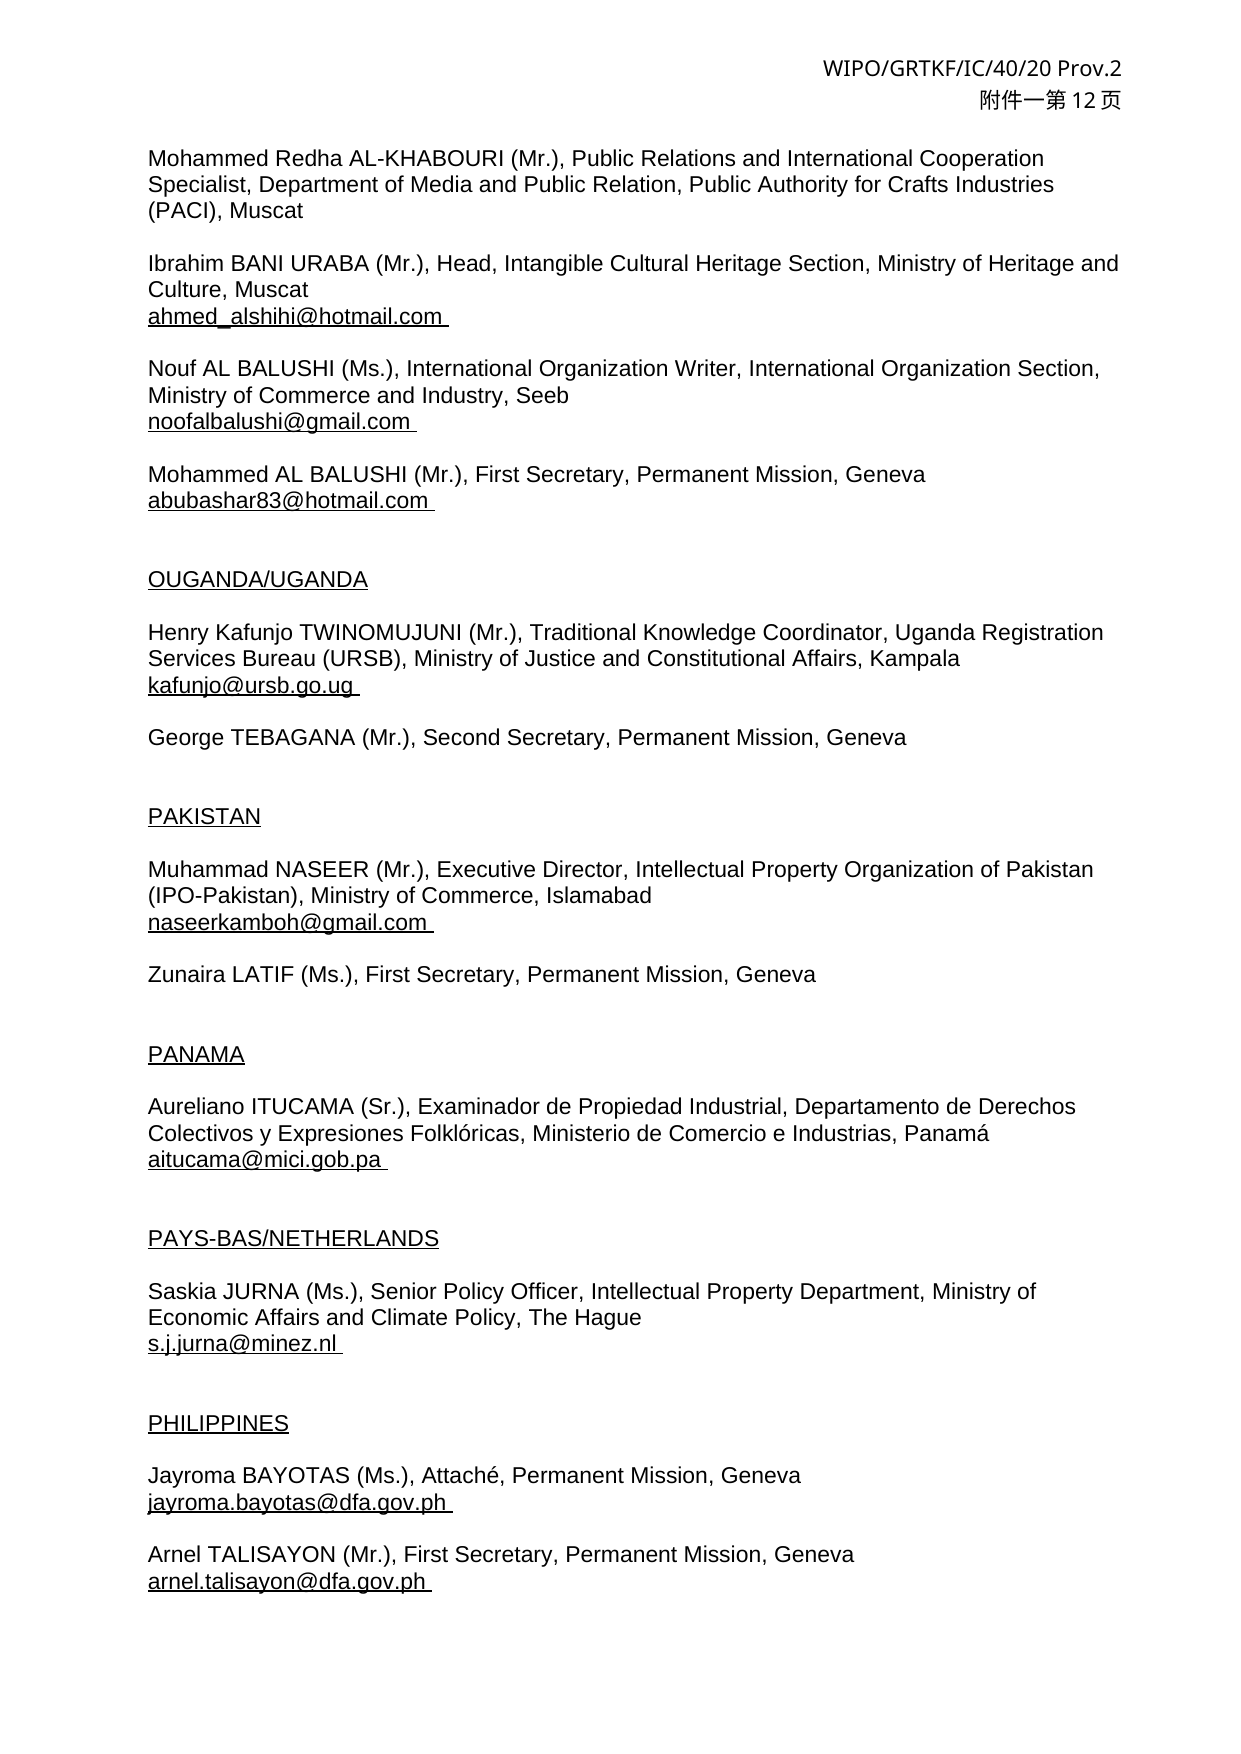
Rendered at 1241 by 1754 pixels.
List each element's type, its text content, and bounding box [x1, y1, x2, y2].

text Mohammed AL BALUSHI (Mr.), First Secretary, Permanent Mission, Geneva [148, 461, 1122, 487]
text abubashar83@hotmail.com [148, 487, 1122, 513]
text noofalbalushi@gmail.com [148, 408, 1122, 434]
text Ibrahim BANI URABA (Mr.), Head, Intangible Cultural Heritage Section, Ministry of Heritage and Culture, Muscat [148, 250, 1122, 303]
text s.j.jurna@minez.nl [148, 1330, 1122, 1357]
text Arnel TALISAYON (Mr.), First Secretary, Permanent Mission, Geneva [148, 1541, 1122, 1568]
text PHILIPPINES [148, 1409, 1122, 1436]
text Zunaira LATIF (Ms.), First Secretary, Permanent Mission, Geneva [148, 961, 1122, 988]
text ahmed_alshihi@hotmail.com [148, 303, 1122, 329]
text PAYS-BAS/NETHERLANDS [148, 1225, 1122, 1251]
text naseerkamboh@gmail.com [148, 909, 1122, 935]
text PANAMA [148, 1041, 1122, 1067]
text jayroma.bayotas@dfa.gov.ph [148, 1488, 1122, 1515]
text arnel.talisayon@dfa.gov.ph [148, 1568, 1122, 1594]
text kafunjo@ursb.go.ug [148, 672, 1122, 698]
text Henry Kafunjo TWINOMUJUNI (Mr.), Traditional Knowledge Coordinator, Uganda Registration Services Bureau (URSB), Ministry of Justice and Constitutional Affairs, Kampala [148, 619, 1122, 672]
text Muhammad NASEER (Mr.), Executive Director, Intellectual Property Organization of Pakistan (IPO-Pakistan), Ministry of Commerce, Islamabad [148, 856, 1122, 909]
text Jayroma BAYOTAS (Ms.), Attaché, Permanent Mission, Geneva [148, 1462, 1122, 1488]
text OUGANDA/UGANDA [148, 566, 1122, 592]
text aitucama@mici.gob.pa [148, 1146, 1122, 1172]
text Nouf AL BALUSHI (Ms.), International Organization Writer, International Organization Section, Ministry of Commerce and Industry, Seeb [148, 355, 1122, 408]
text PAKISTAN [148, 803, 1122, 830]
text George TEBAGANA (Mr.), Second Secretary, Permanent Mission, Geneva [148, 724, 1122, 751]
text Mohammed Redha AL-KHABOURI (Mr.), Public Relations and International Cooperation Specialist, Department of Media and Public Relation, Public Authority for Crafts Industries (PACI), Muscat [148, 144, 1122, 223]
text Saskia JURNA (Ms.), Senior Policy Officer, Intellectual Property Department, Ministry of Economic Affairs and Climate Policy, The Hague [148, 1278, 1122, 1330]
text Aureliano ITUCAMA (Sr.), Examinador de Propiedad Industrial, Departamento de Derechos Colectivos y Expresiones Folklóricas, Ministerio de Comercio e Industrias, Panamá [148, 1093, 1122, 1146]
